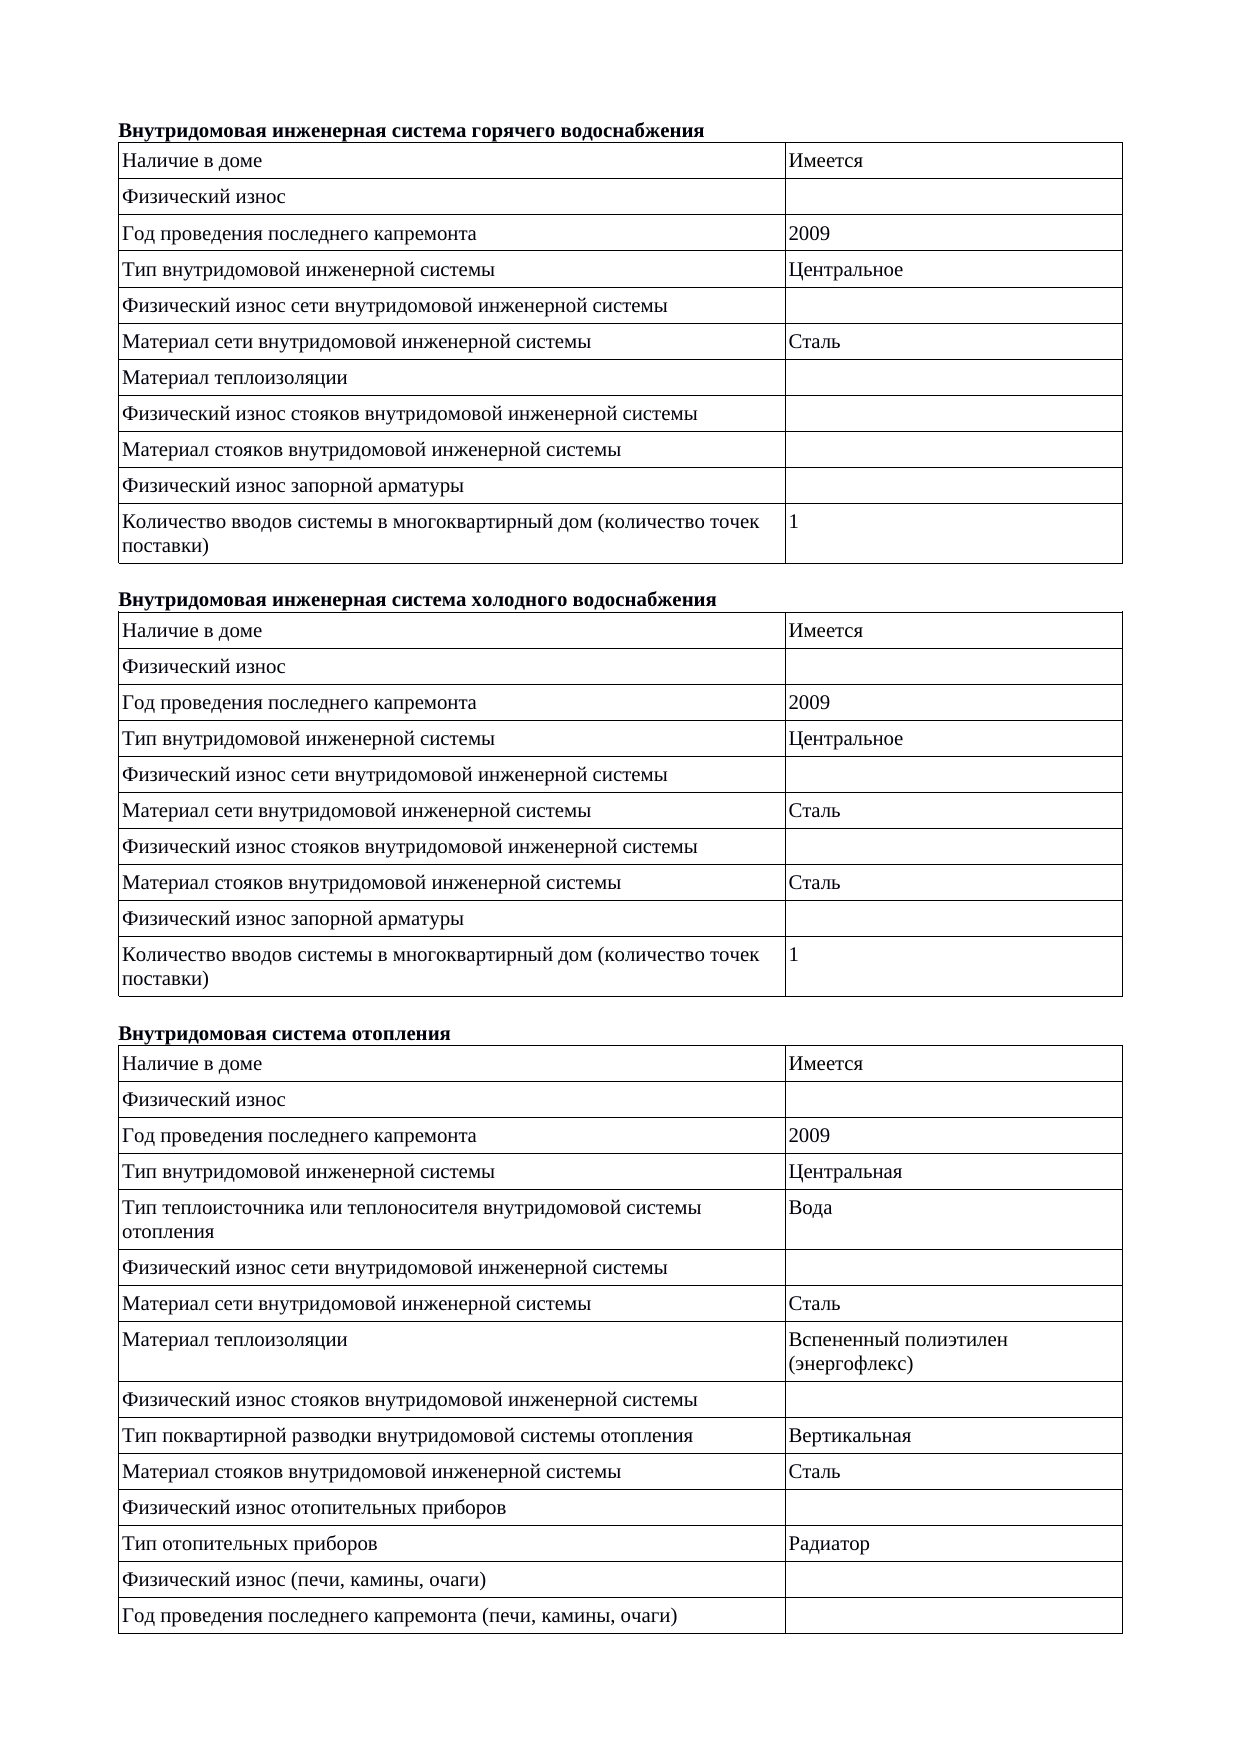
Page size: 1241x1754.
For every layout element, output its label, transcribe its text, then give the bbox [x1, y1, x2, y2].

table_cell [786, 179, 1122, 214]
table_cell [786, 829, 1122, 864]
table_cell Физический износ стояков внутридомовой инженерной системы [119, 396, 785, 431]
table_cell Физический износ [119, 649, 785, 683]
table_cell Тип поквартирной разводки внутридомовой системы отопления [119, 1418, 785, 1453]
table_cell Сталь [786, 793, 1122, 828]
table_cell 2009 [786, 215, 1122, 250]
table_cell Вода [786, 1190, 1122, 1249]
table_cell Тип внутридомовой инженерной системы [119, 1154, 785, 1189]
table_cell Тип теплоисточника или теплоносителя внутридомовой системы отопления [119, 1190, 785, 1249]
table_cell Материал стояков внутридомовой инженерной системы [119, 1454, 785, 1489]
table_header Имеется [786, 613, 1122, 647]
table_cell [786, 1562, 1122, 1597]
table_cell Центральное [786, 251, 1122, 286]
table_cell [786, 468, 1122, 503]
table_cell [786, 1382, 1122, 1417]
table_cell Сталь [786, 1454, 1122, 1489]
table_cell Физический износ сети внутридомовой инженерной системы [119, 1250, 785, 1285]
table_cell [786, 901, 1122, 936]
table_cell Вертикальная [786, 1418, 1122, 1453]
table_cell Центральное [786, 721, 1122, 756]
table_cell Количество вводов системы в многоквартирный дом (количество точек поставки) [119, 504, 785, 563]
table_cell Год проведения последнего капремонта (печи, камины, очаги) [119, 1598, 785, 1633]
table_cell Физический износ отопительных приборов [119, 1490, 785, 1525]
table_cell [786, 757, 1122, 792]
table_cell 2009 [786, 685, 1122, 719]
table_cell Материал теплоизоляции [119, 1322, 785, 1381]
table_cell Физический износ [119, 179, 785, 214]
table_cell Сталь [786, 865, 1122, 900]
table_cell [786, 432, 1122, 467]
table_header Имеется [786, 143, 1122, 178]
table_cell [786, 1250, 1122, 1285]
table_header Наличие в доме [119, 613, 785, 647]
table_cell Материал сети внутридомовой инженерной системы [119, 1286, 785, 1321]
table_cell Материал стояков внутридомовой инженерной системы [119, 865, 785, 900]
text Внутридомовая система отопления [118, 1020, 1122, 1044]
table_cell Центральная [786, 1154, 1122, 1189]
text Внутридомовая инженерная система горячего водоснабжения [118, 118, 1122, 142]
table_cell Материал сети внутридомовой инженерной системы [119, 324, 785, 358]
table_cell Физический износ [119, 1082, 785, 1117]
table_cell Тип внутридомовой инженерной системы [119, 721, 785, 756]
table_cell Тип внутридомовой инженерной системы [119, 251, 785, 286]
table_cell [786, 1598, 1122, 1633]
table_cell [786, 360, 1122, 394]
table_cell [786, 1490, 1122, 1525]
table_cell Сталь [786, 1286, 1122, 1321]
table_cell [786, 1082, 1122, 1117]
table_cell Физический износ сети внутридомовой инженерной системы [119, 757, 785, 792]
table_cell Тип отопительных приборов [119, 1526, 785, 1561]
table_cell Сталь [786, 324, 1122, 358]
table_cell Физический износ стояков внутридомовой инженерной системы [119, 1382, 785, 1417]
table_cell [786, 288, 1122, 322]
table_cell Физический износ запорной арматуры [119, 468, 785, 503]
table_header Наличие в доме [119, 1046, 785, 1081]
table_header Наличие в доме [119, 143, 785, 178]
table_cell Радиатор [786, 1526, 1122, 1561]
table_cell Год проведения последнего капремонта [119, 1118, 785, 1153]
table_cell [786, 649, 1122, 683]
table_cell Вспененный полиэтилен (энергофлекс) [786, 1322, 1122, 1381]
table_cell Год проведения последнего капремонта [119, 215, 785, 250]
table_cell Год проведения последнего капремонта [119, 685, 785, 719]
table_cell Физический износ (печи, камины, очаги) [119, 1562, 785, 1597]
table_cell Количество вводов системы в многоквартирный дом (количество точек поставки) [119, 937, 785, 996]
table_cell Материал сети внутридомовой инженерной системы [119, 793, 785, 828]
table_cell Физический износ запорной арматуры [119, 901, 785, 936]
table_cell Физический износ стояков внутридомовой инженерной системы [119, 829, 785, 864]
table_cell Физический износ сети внутридомовой инженерной системы [119, 288, 785, 322]
table_cell Материал стояков внутридомовой инженерной системы [119, 432, 785, 467]
table_cell 1 [786, 937, 1122, 996]
table_cell 1 [786, 504, 1122, 563]
text Внутридомовая инженерная система холодного водоснабжения [118, 587, 1122, 611]
table_header Имеется [786, 1046, 1122, 1081]
table_cell Материал теплоизоляции [119, 360, 785, 394]
table_cell 2009 [786, 1118, 1122, 1153]
table_cell [786, 396, 1122, 431]
